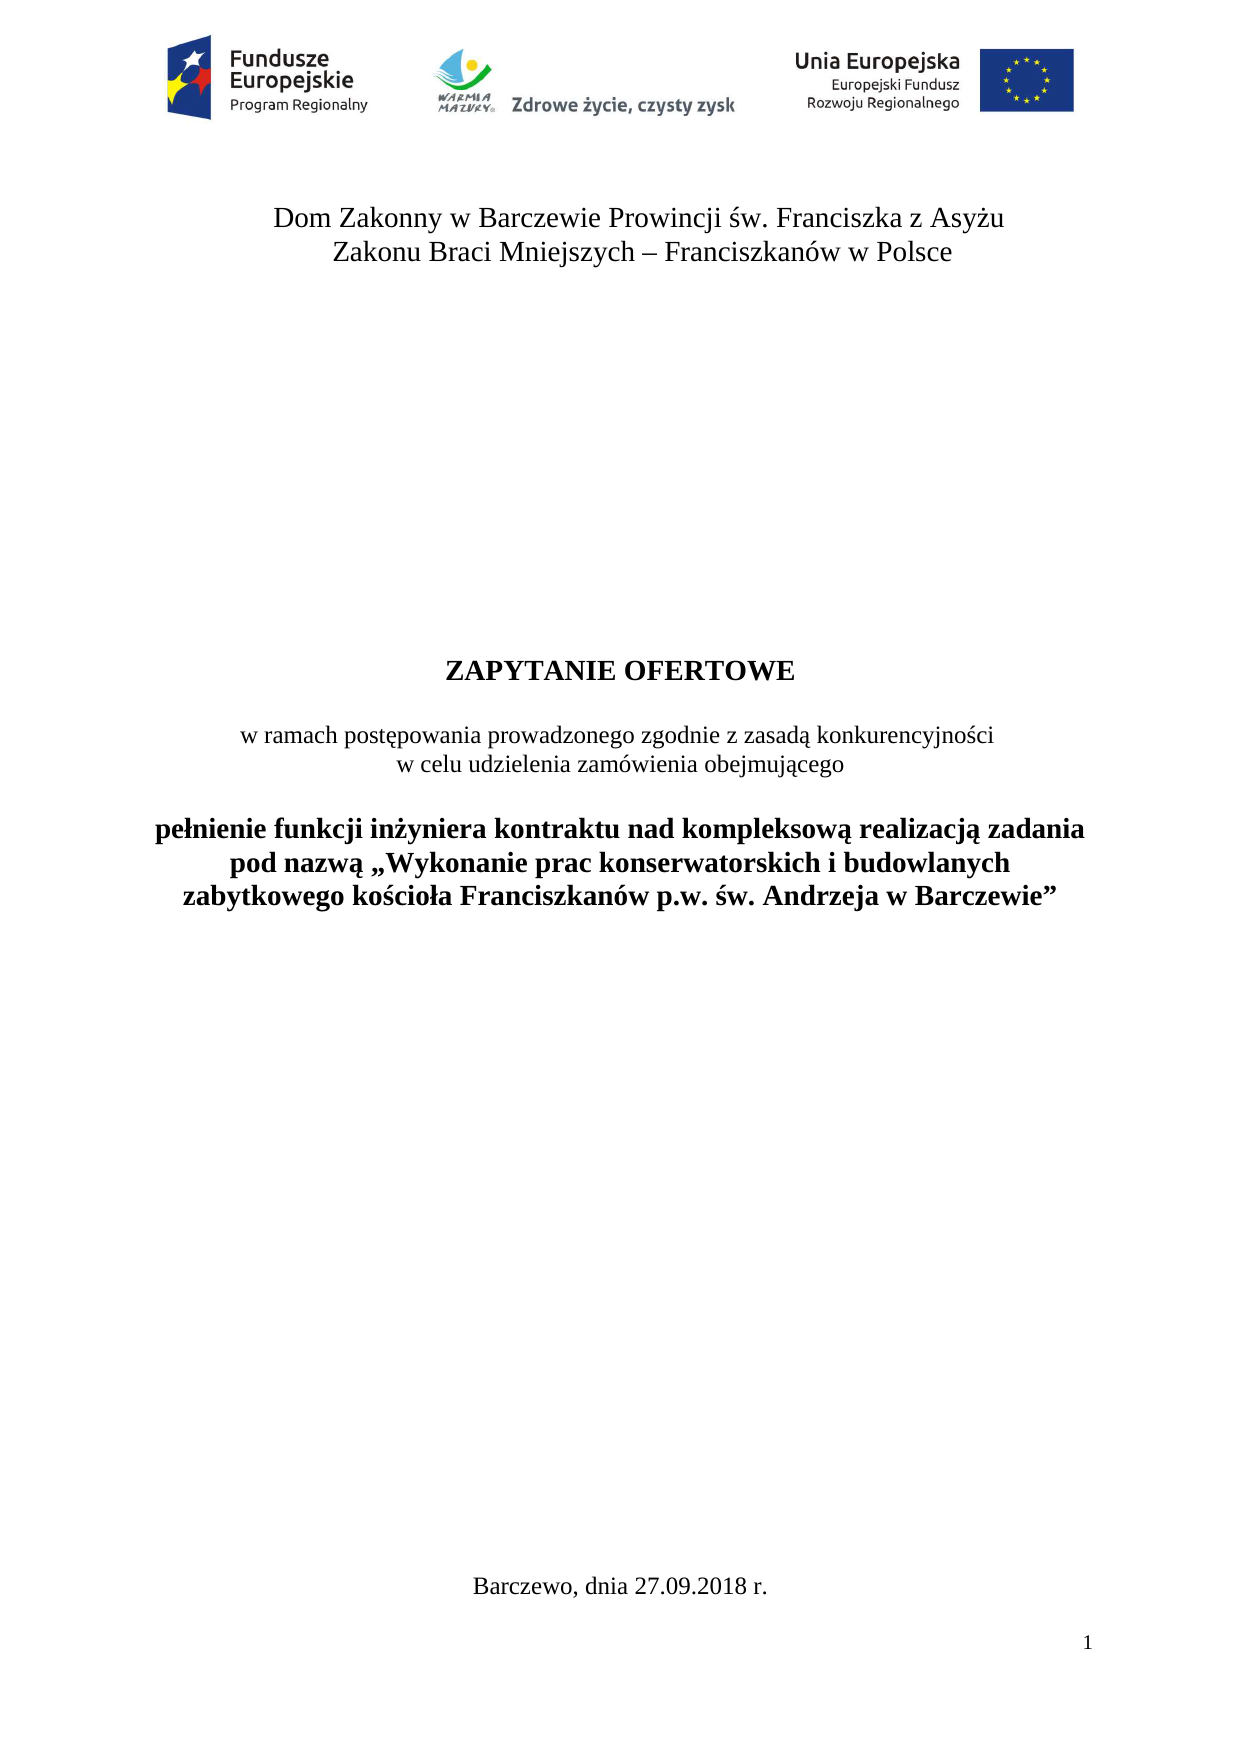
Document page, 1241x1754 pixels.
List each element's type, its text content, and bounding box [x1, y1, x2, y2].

text pełnienie funkcji inżyniera kontraktu nad kompleksową realizacją zadania pod nazwą „Wykonanie prac konserwatorskich i budowlanych zabytkowego kościoła Franciszkanów p.w. św. Andrzeja w Barczewie” [148, 811, 1093, 912]
text Dom Zakonny w Barczewie Prowincji św. Franciszka z Asyżu Zakonu Braci Mniejszych – Franciszkanów w Polsce [148, 200, 1137, 267]
text Barczewo, dnia 27.09.2018 r. [148, 1571, 1093, 1599]
text w ramach postępowania prowadzonego zgodnie z zasadą konkurencyjności w celu udzielenia zamówienia obejmującego [148, 720, 1093, 778]
text ZAPYTANIE OFERTOWE [148, 653, 1093, 687]
